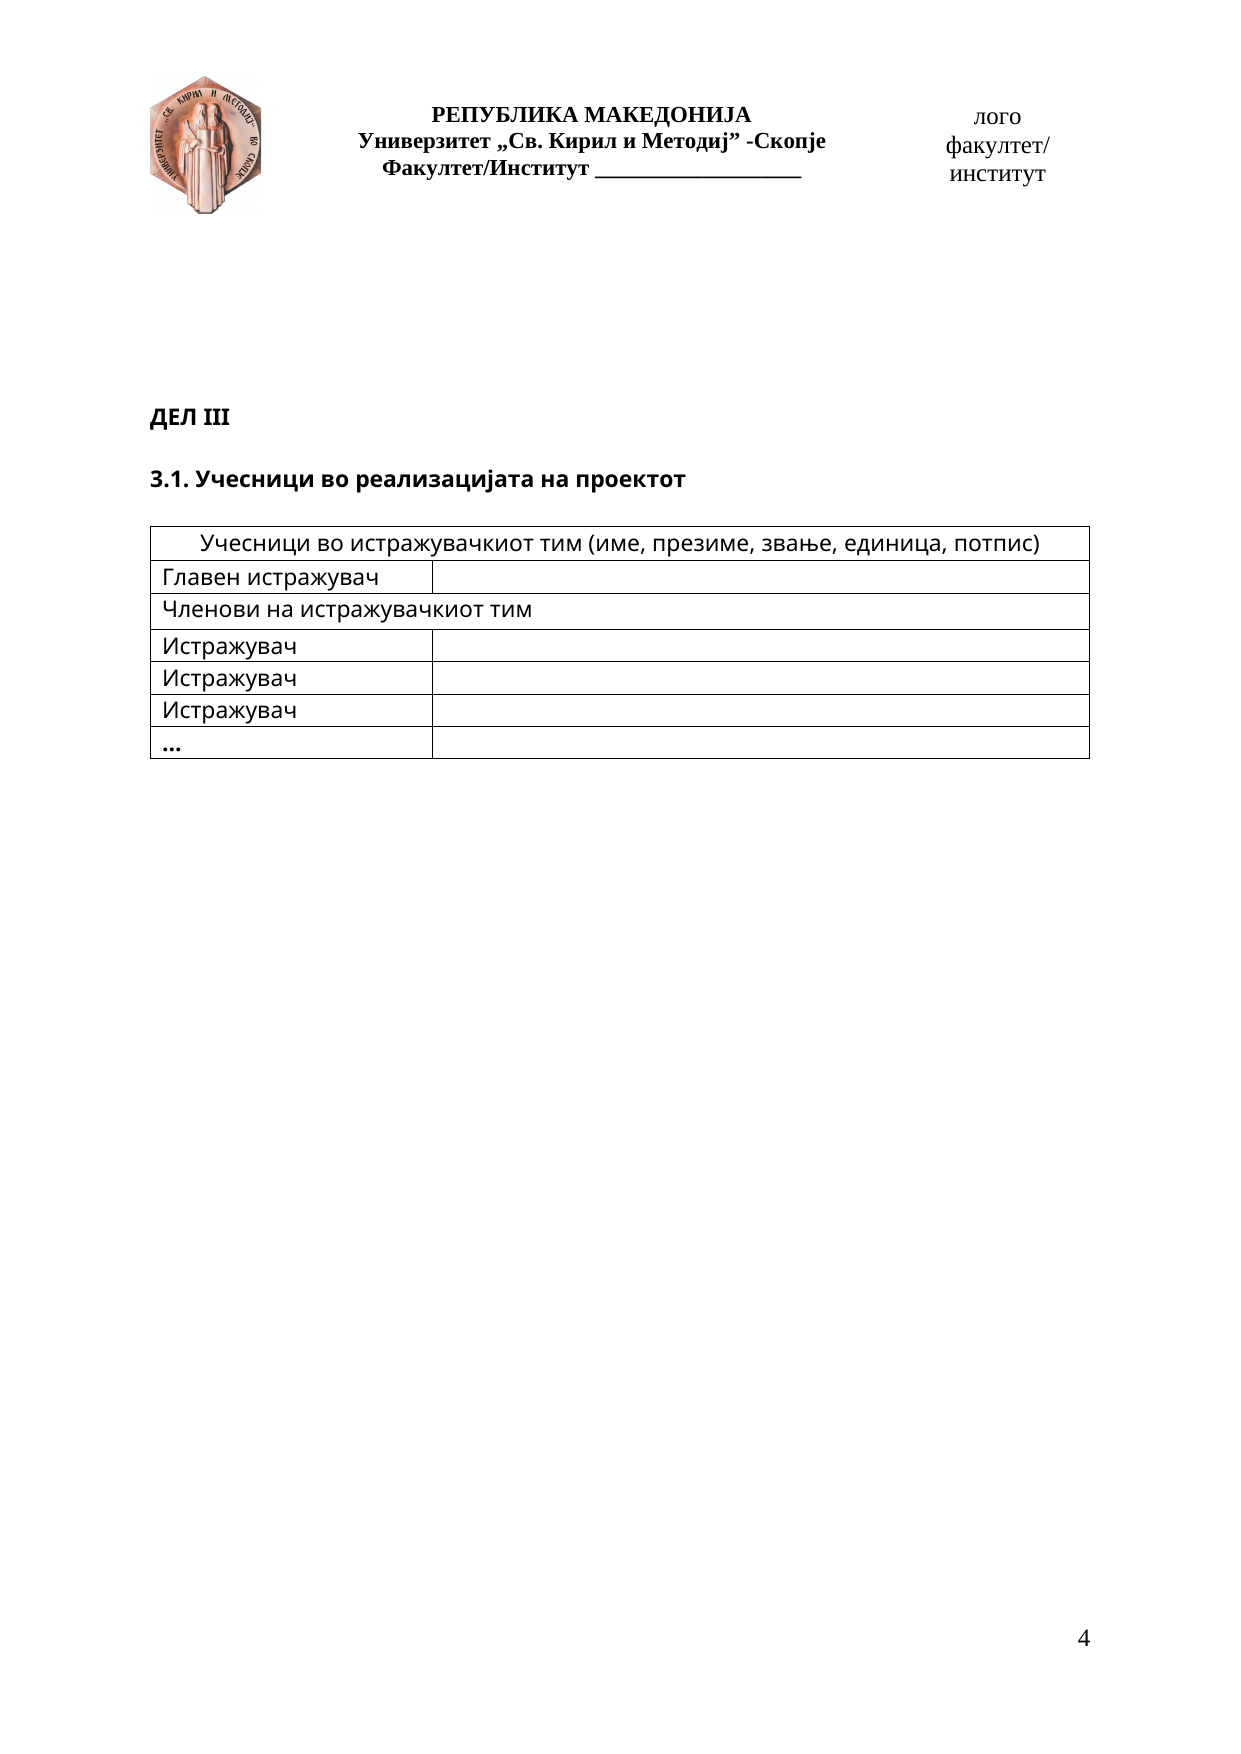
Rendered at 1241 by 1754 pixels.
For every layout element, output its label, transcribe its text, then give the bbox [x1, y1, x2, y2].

picture [150, 73, 262, 214]
table_cell Истражувач [151, 662, 432, 693]
table_header Учесници во истражувачкиот тим (име, презиме, звање, единица, потпис) [151, 527, 1089, 560]
text ДЕЛ III [150, 401, 1090, 432]
table_cell Истражувач [151, 630, 432, 661]
table_cell [433, 561, 1089, 592]
table_cell Истражувач [151, 695, 432, 726]
table_cell ... [151, 727, 432, 758]
table_cell [433, 662, 1089, 693]
table_cell [433, 727, 1089, 758]
table_cell [433, 630, 1089, 661]
table_cell Членови на истражувачкиот тим [151, 594, 1089, 629]
table_cell Главен истражувач [151, 561, 432, 592]
table_cell [433, 695, 1089, 726]
text 3.1. Учесници во реализацијата на проектот [150, 463, 1090, 494]
